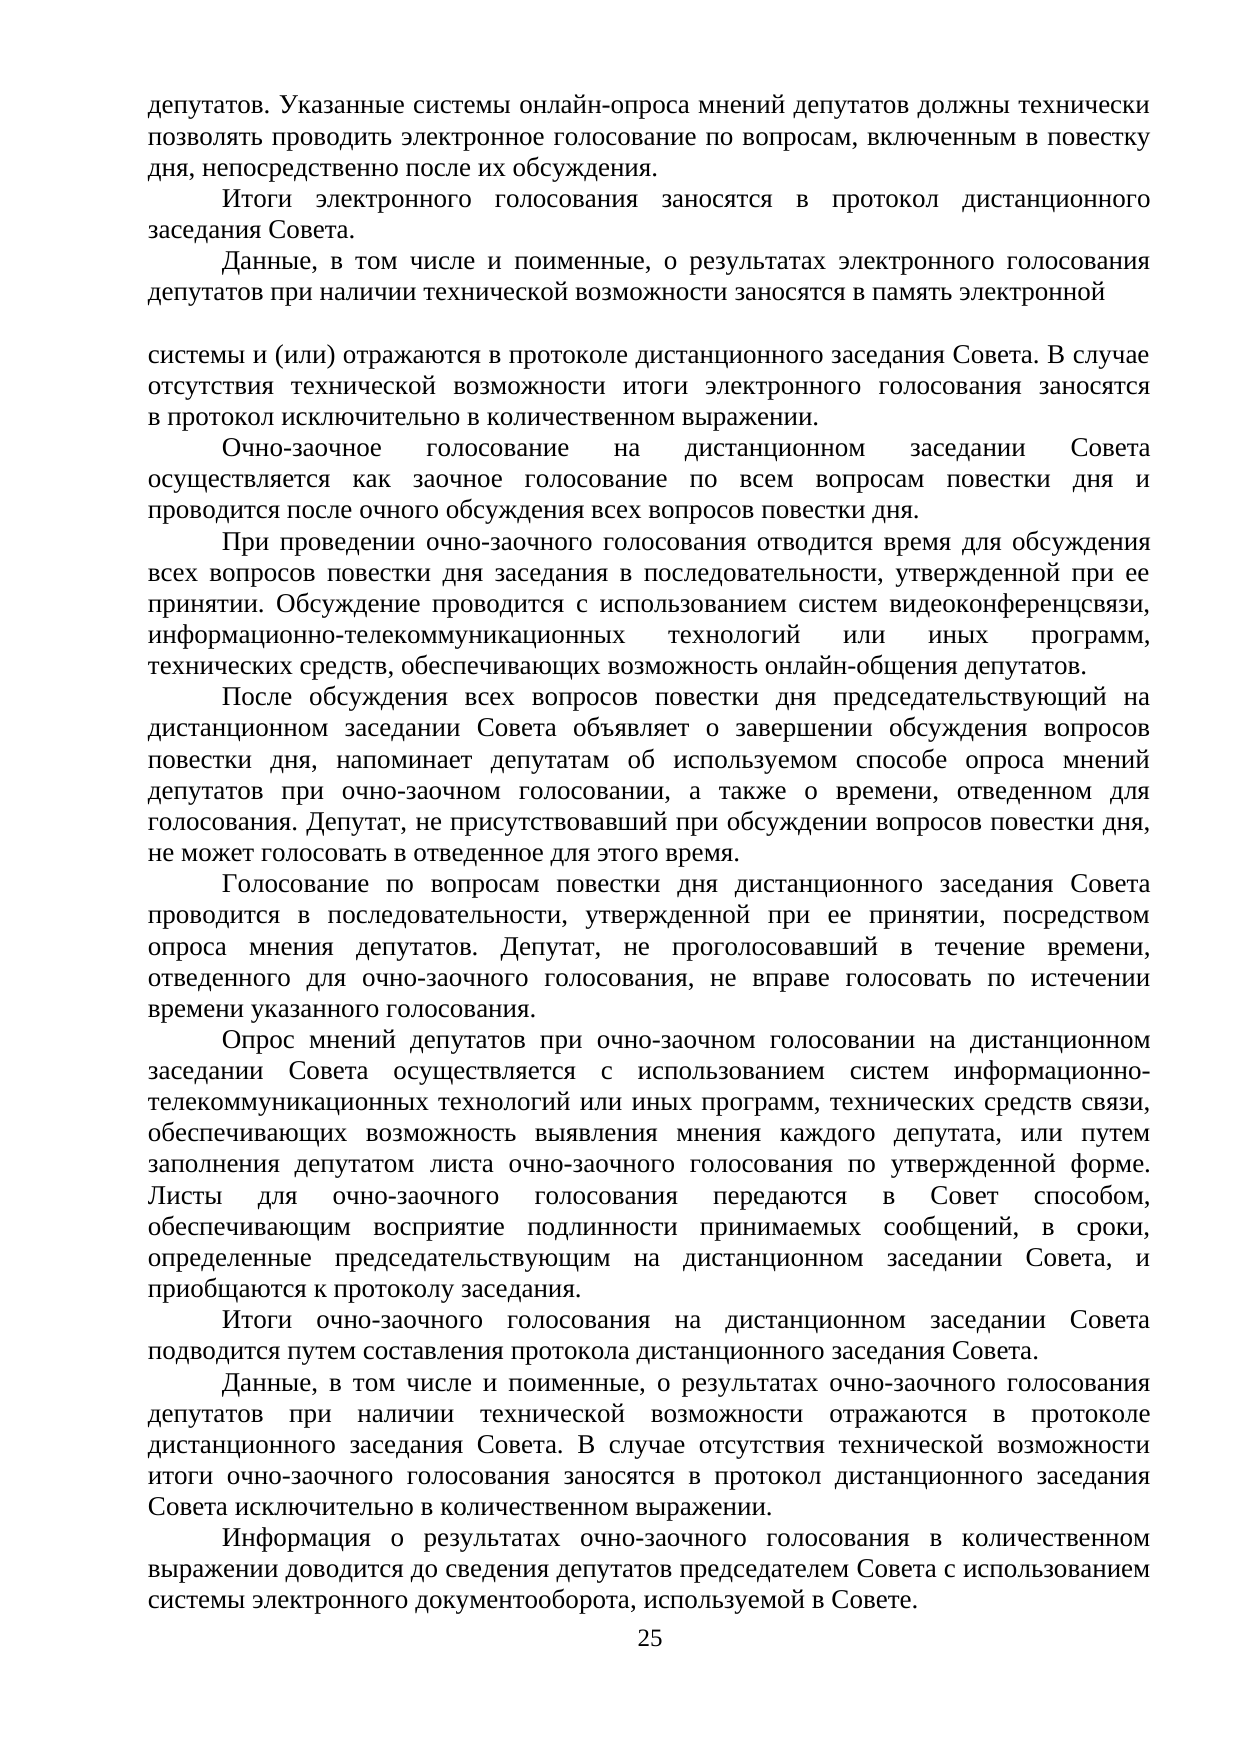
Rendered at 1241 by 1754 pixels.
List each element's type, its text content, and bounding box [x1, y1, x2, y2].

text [148, 89, 1152, 182]
text Очно-заочное голосование на дистанционном заседании Совета осуществляется как заочное голосование по всем вопросам повестки дня и проводится после очного обсуждения всех вопросов повестки дня. [148, 431, 1152, 525]
text Опрос мнений депутатов при очно-заочном голосовании на дистанционном заседании Совета осуществляется с использованием систем информационно-телекоммуникационных технологий или иных программ, технических средств связи, обеспечивающих возможность выявления мнения каждого депутата, или путем заполнения депутатом листа очно-заочного голосования по утвержденной форме. Листы для очно-заочного голосования передаются в Совет способом, обеспечивающим восприятие подлинности принимаемых сообщений, в сроки, определенные председательствующим на дистанционном заседании Совета, и приобщаются к протоколу заседания. [148, 1023, 1152, 1303]
text Данные, в том числе и поименные, о результатах очно-заочного голосования депутатов при наличии технической возможности отражаются в протоколе дистанционного заседания Совета. В случае отсутствия технической возможности итоги очно-заочного голосования заносятся в протокол дистанционного заседания Совета исключительно в количественном выражении. [148, 1366, 1152, 1521]
text Голосование по вопросам повестки дня дистанционного заседания Совета проводится в последовательности, утвержденной при ее принятии, посредством опроса мнения депутатов. Депутат, не проголосовавший в течение времени, отведенного для очно-заочного голосования, не вправе голосовать по истечении времени указанного голосования. [148, 867, 1152, 1023]
text При проведении очно-заочного голосования отводится время для обсуждения всех вопросов повестки дня заседания в последовательности, утвержденной при ее принятии. Обсуждение проводится с использованием систем видеоконференцсвязи, информационно-телекоммуникационных технологий или иных программ, технических средств, обеспечивающих возможность онлайн-общения депутатов. [148, 525, 1152, 680]
text После обсуждения всех вопросов повестки дня председательствующий на дистанционном заседании Совета объявляет о завершении обсуждения вопросов повестки дня, напоминает депутатам об используемом способе опроса мнений депутатов при очно-заочном голосовании, а также о времени, отведенном для голосования. Депутат, не присутствовавший при обсуждении вопросов повестки дня, не может голосовать в отведенное для этого время. [148, 680, 1152, 867]
text Итоги электронного голосования заносятся в протокол дистанционного заседания Совета. [148, 182, 1152, 244]
text Информация о результатах очно-заочного голосования в количественном выражении доводится до сведения депутатов председателем Совета с использованием системы электронного документооборота, используемой в Совете. [148, 1521, 1152, 1615]
text Данные, в том числе и поименные, о результатах электронного голосования депутатов при наличии технической возможности заносятся в память электронной [148, 244, 1152, 307]
text системы и (или) отражаются в протоколе дистанционного заседания Совета. В случае отсутствия технической возможности итоги электронного голосования заносятся в протокол исключительно в количественном выражении. [148, 338, 1152, 431]
text Итоги очно-заочного голосования на дистанционном заседании Совета подводится путем составления протокола дистанционного заседания Совета. [148, 1303, 1152, 1366]
